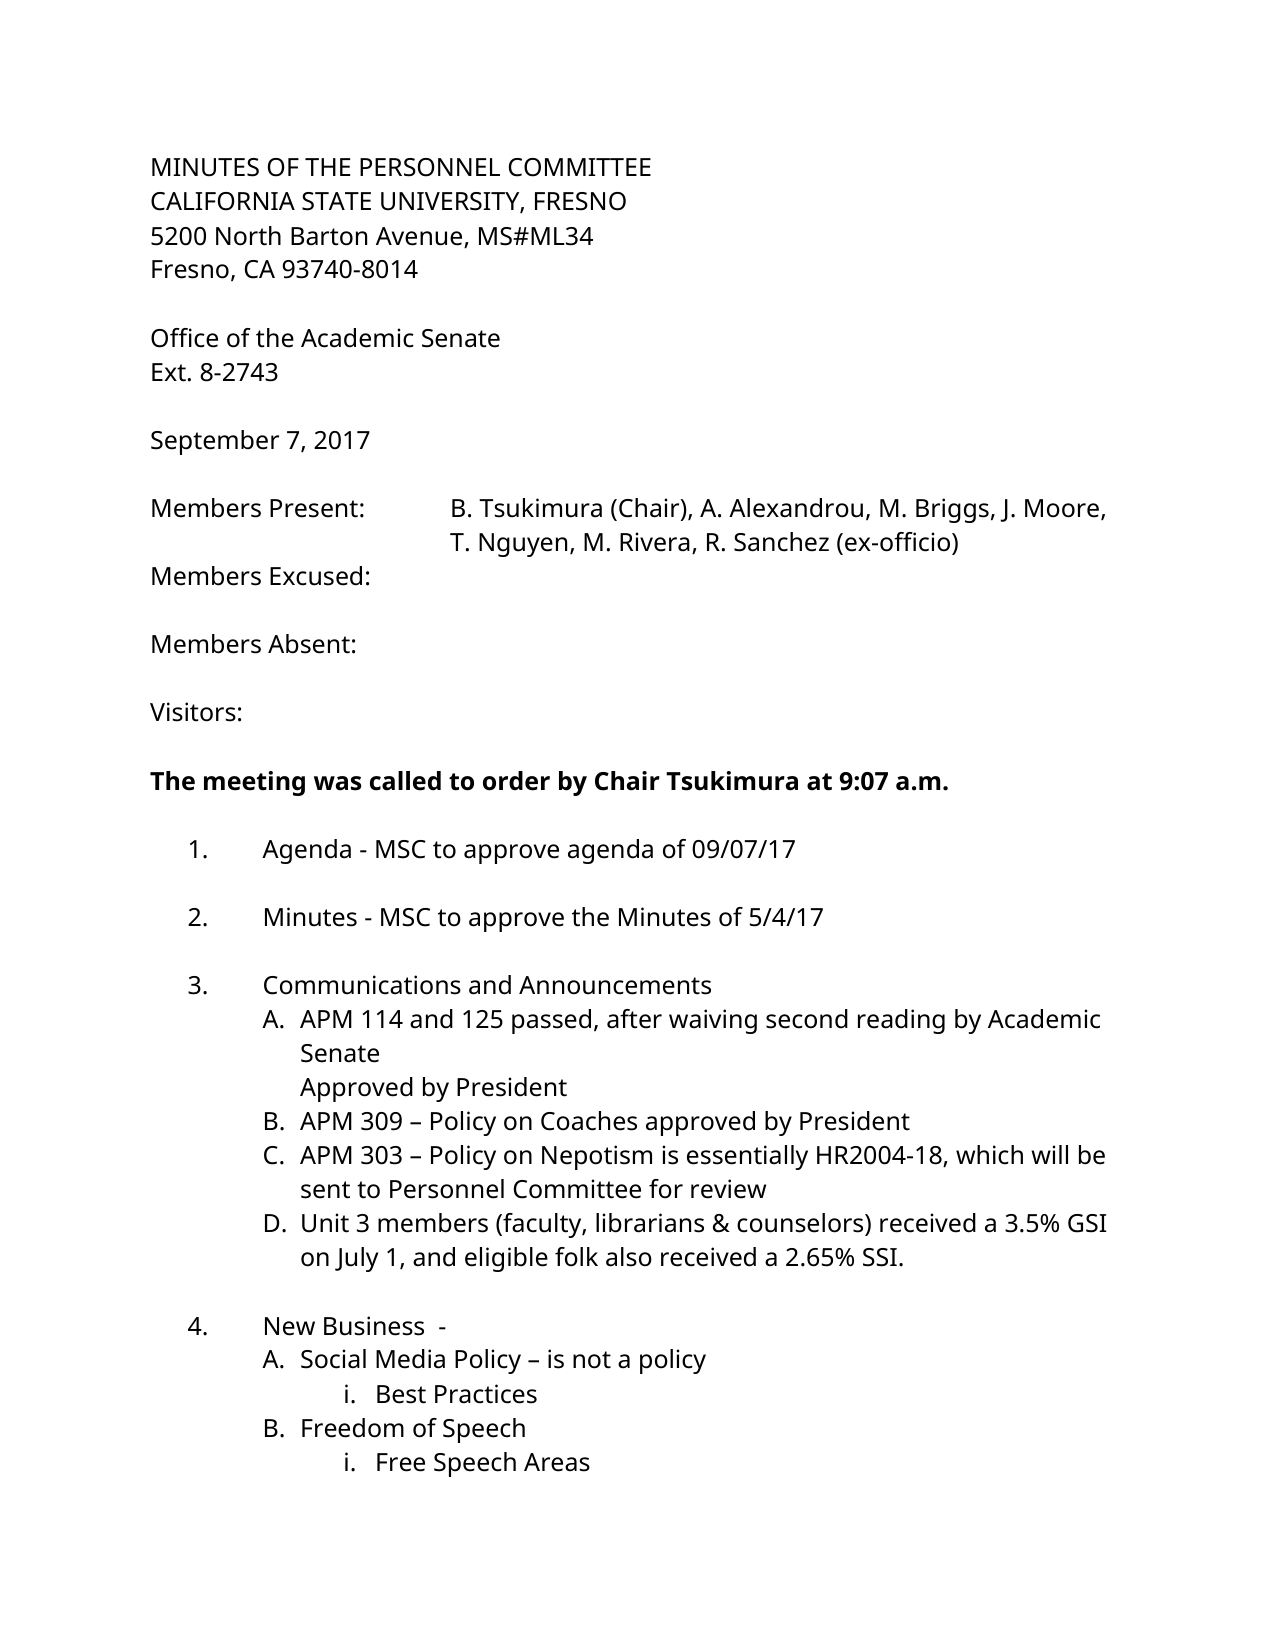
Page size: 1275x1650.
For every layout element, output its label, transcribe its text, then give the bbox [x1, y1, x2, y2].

list Approved by President [300, 1070, 1125, 1104]
text Ext. 8-2743 [150, 354, 1125, 388]
text CALIFORNIA STATE UNIVERSITY, FRESNO [150, 184, 1125, 218]
text Members Absent: [150, 627, 1125, 661]
list New Business - [187, 1308, 1125, 1342]
list Agenda - MSC to approve agenda of 09/07/17 [187, 831, 1125, 865]
text Office of the Academic Senate [150, 320, 1125, 354]
list Free Speech Areas [356, 1444, 1125, 1478]
list Best Practices [356, 1376, 1125, 1410]
subtitle September 7, 2017 [150, 422, 1125, 457]
text Members Excused: [150, 559, 1125, 593]
list Freedom of Speech [262, 1410, 1125, 1444]
text Members Present: B. Tsukimura (Chair), A. Alexandrou, M. Briggs, J. Moore, T. Nguyen, M. Rivera, R. Sanchez (ex-officio) [150, 491, 1125, 559]
list APM 303 – Policy on Nepotism is essentially HR2004-18, which will be sent to Personnel Committee for review [262, 1138, 1125, 1206]
text MINUTES OF THE PERSONNEL COMMITTEE [150, 150, 1125, 184]
list Communications and Announcements [187, 967, 1125, 1002]
text The meeting was called to order by Chair Tsukimura at 9:07 a.m. [150, 763, 1125, 797]
list Social Media Policy – is not a policy [262, 1342, 1125, 1376]
text 5200 North Barton Avenue, MS#ML34 [150, 218, 1125, 252]
text Fresno, CA 93740-8014 [150, 252, 1125, 286]
list Unit 3 members (faculty, librarians & counselors) received a 3.5% GSI on July 1, and eligible folk also received a 2.65% SSI. [262, 1206, 1125, 1274]
list Minutes - MSC to approve the Minutes of 5/4/17 [187, 899, 1125, 933]
text Visitors: [150, 695, 1125, 729]
list APM 114 and 125 passed, after waiving second reading by Academic Senate [262, 1002, 1125, 1070]
list APM 309 – Policy on Coaches approved by President [262, 1104, 1125, 1138]
